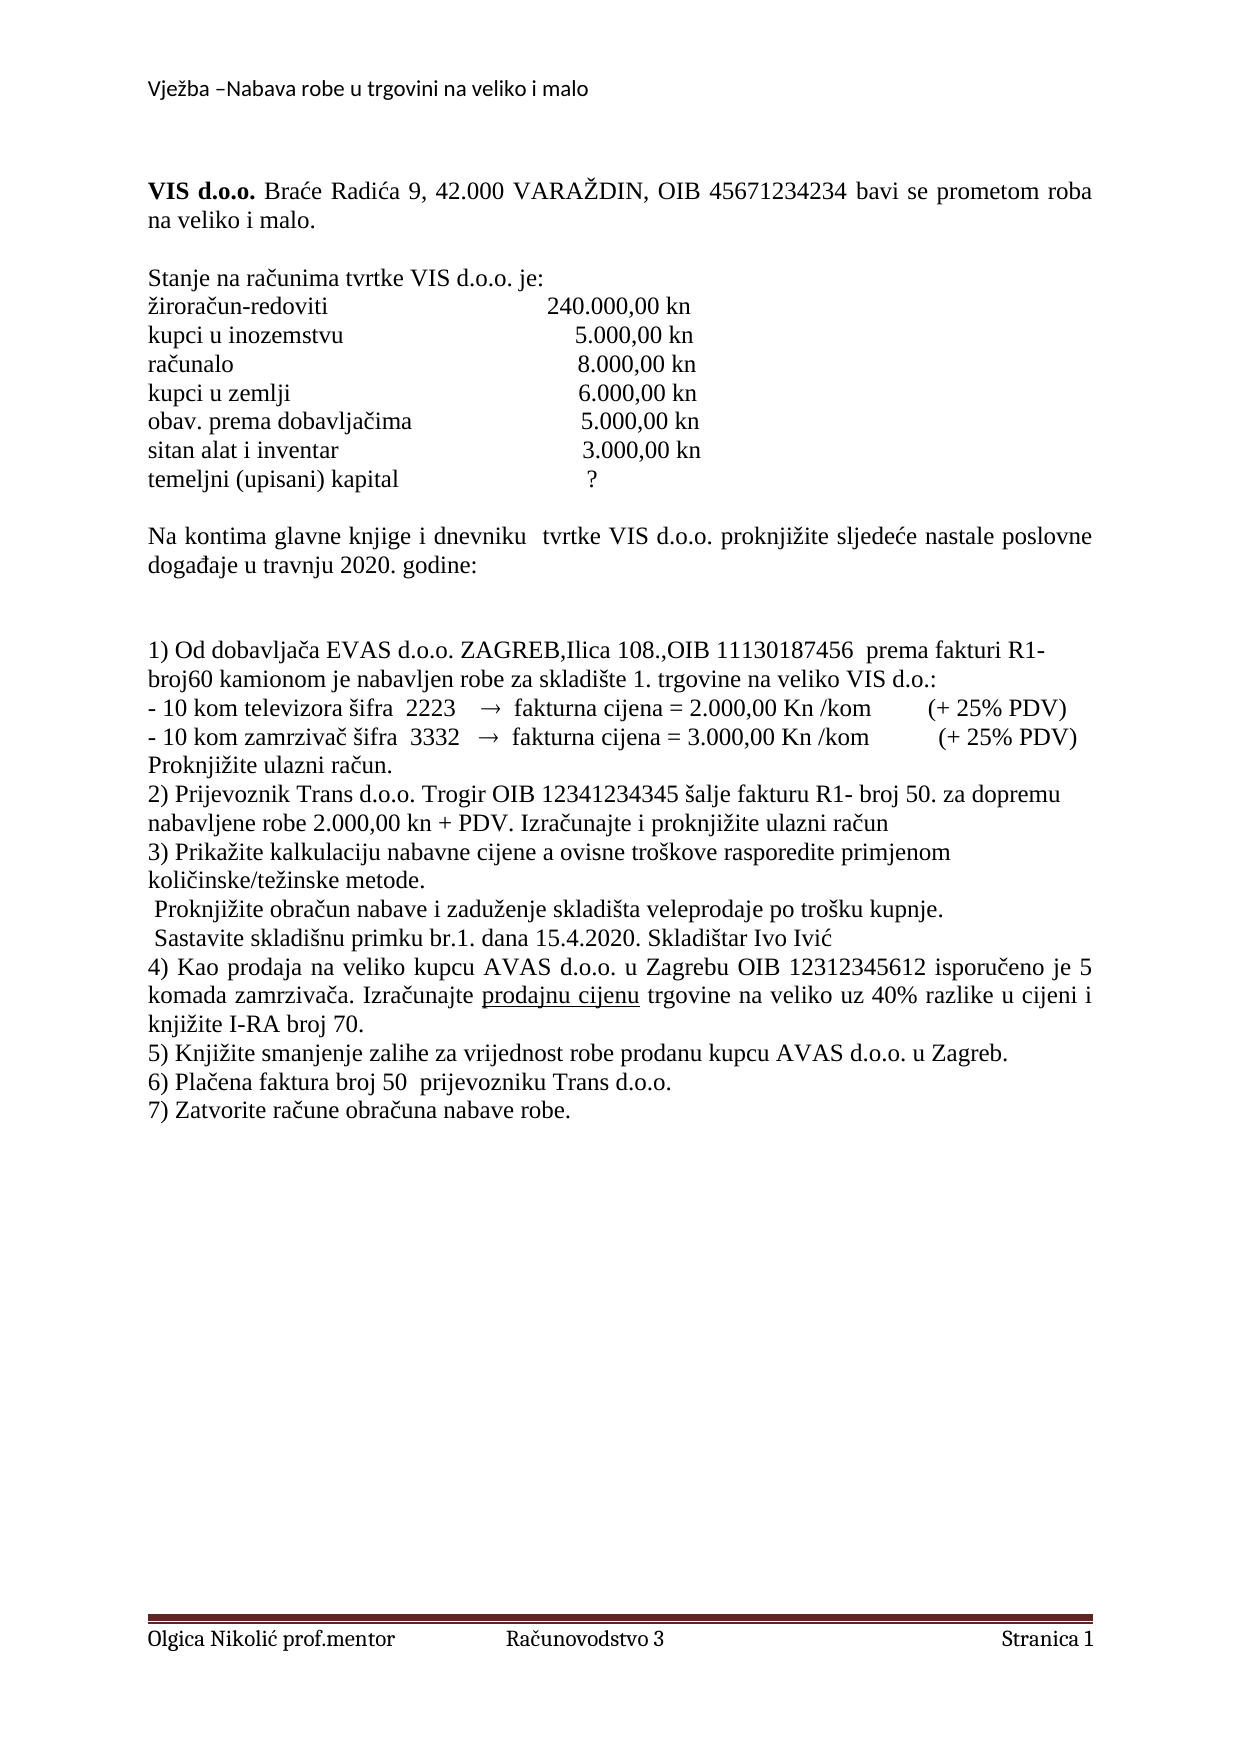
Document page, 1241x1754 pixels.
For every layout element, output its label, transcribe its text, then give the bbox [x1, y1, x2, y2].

text 1) Od dobavljača EVAS d.o.o. ZAGREB,Ilica 108.,OIB 11130187456 prema fakturi R1-broj60 kamionom je nabavljen robe za skladište 1. trgovine na veliko VIS d.o.: - 10 kom televizora šifra 2223 fakturna cijena = 2.000,00 Kn /kom (+ 25% PDV) - 10 kom zamrzivač šifra 3332 fakturna cijena = 3.000,00 Kn /kom (+ 25% PDV) Proknjižite ulazni račun. [148, 636, 1093, 779]
text Stanje na računima tvrtke VIS d.o.o. je: [148, 263, 1093, 291]
text kupci u zemlji 6.000,00 kn [148, 378, 1093, 406]
text računalo 8.000,00 kn [148, 349, 1093, 378]
text 3) Prikažite kalkulaciju nabavne cijene a ovisne troškove rasporedite primjenom količinske/težinske metode. Proknjižite obračun nabave i zaduženje skladišta veleprodaje po trošku kupnje. [148, 837, 1093, 923]
text 7) Zatvorite račune obračuna nabave robe. [148, 1096, 1093, 1124]
text kupci u inozemstvu 5.000,00 kn [148, 320, 1093, 349]
text 2) Prijevoznik Trans d.o.o. Trogir OIB 12341234345 šalje fakturu R1- broj 50. za dopremu nabavljene robe 2.000,00 kn + PDV. Izračunajte i proknjižite ulazni račun [148, 779, 1093, 837]
text 5) Knjižite smanjenje zalihe za vrijednost robe prodanu kupcu AVAS d.o.o. u Zagreb. [148, 1038, 1093, 1067]
text žiroračun-redoviti 240.000,00 kn [148, 291, 1093, 320]
text obav. prema dobavljačima 5.000,00 kn [148, 406, 1093, 435]
text temeljni (upisani) kapital ? [148, 464, 1093, 493]
text Sastavite skladišnu primku br.1. dana 15.4.2020. Skladištar Ivo Ivić [148, 923, 1093, 952]
text Na kontima glavne knjige i dnevniku tvrtke VIS d.o.o. proknjižite sljedeće nastale poslovne događaje u travnju 2020. godine: [148, 521, 1093, 579]
text VIS d.o.o. Braće Radića 9, 42.000 VARAŽDIN, OIB 45671234234 bavi se prometom roba na veliko i malo. [148, 176, 1093, 234]
text sitan alat i inventar 3.000,00 kn [148, 435, 1093, 464]
text 6) Plačena faktura broj 50 prijevozniku Trans d.o.o. [148, 1067, 1093, 1096]
text 4) Kao prodaja na veliko kupcu AVAS d.o.o. u Zagrebu OIB 12312345612 isporučeno je 5 komada zamrzivača. Izračunajte prodajnu cijenu trgovine na veliko uz 40% razlike u cijeni i knjižite I-RA broj 70. [148, 952, 1093, 1038]
